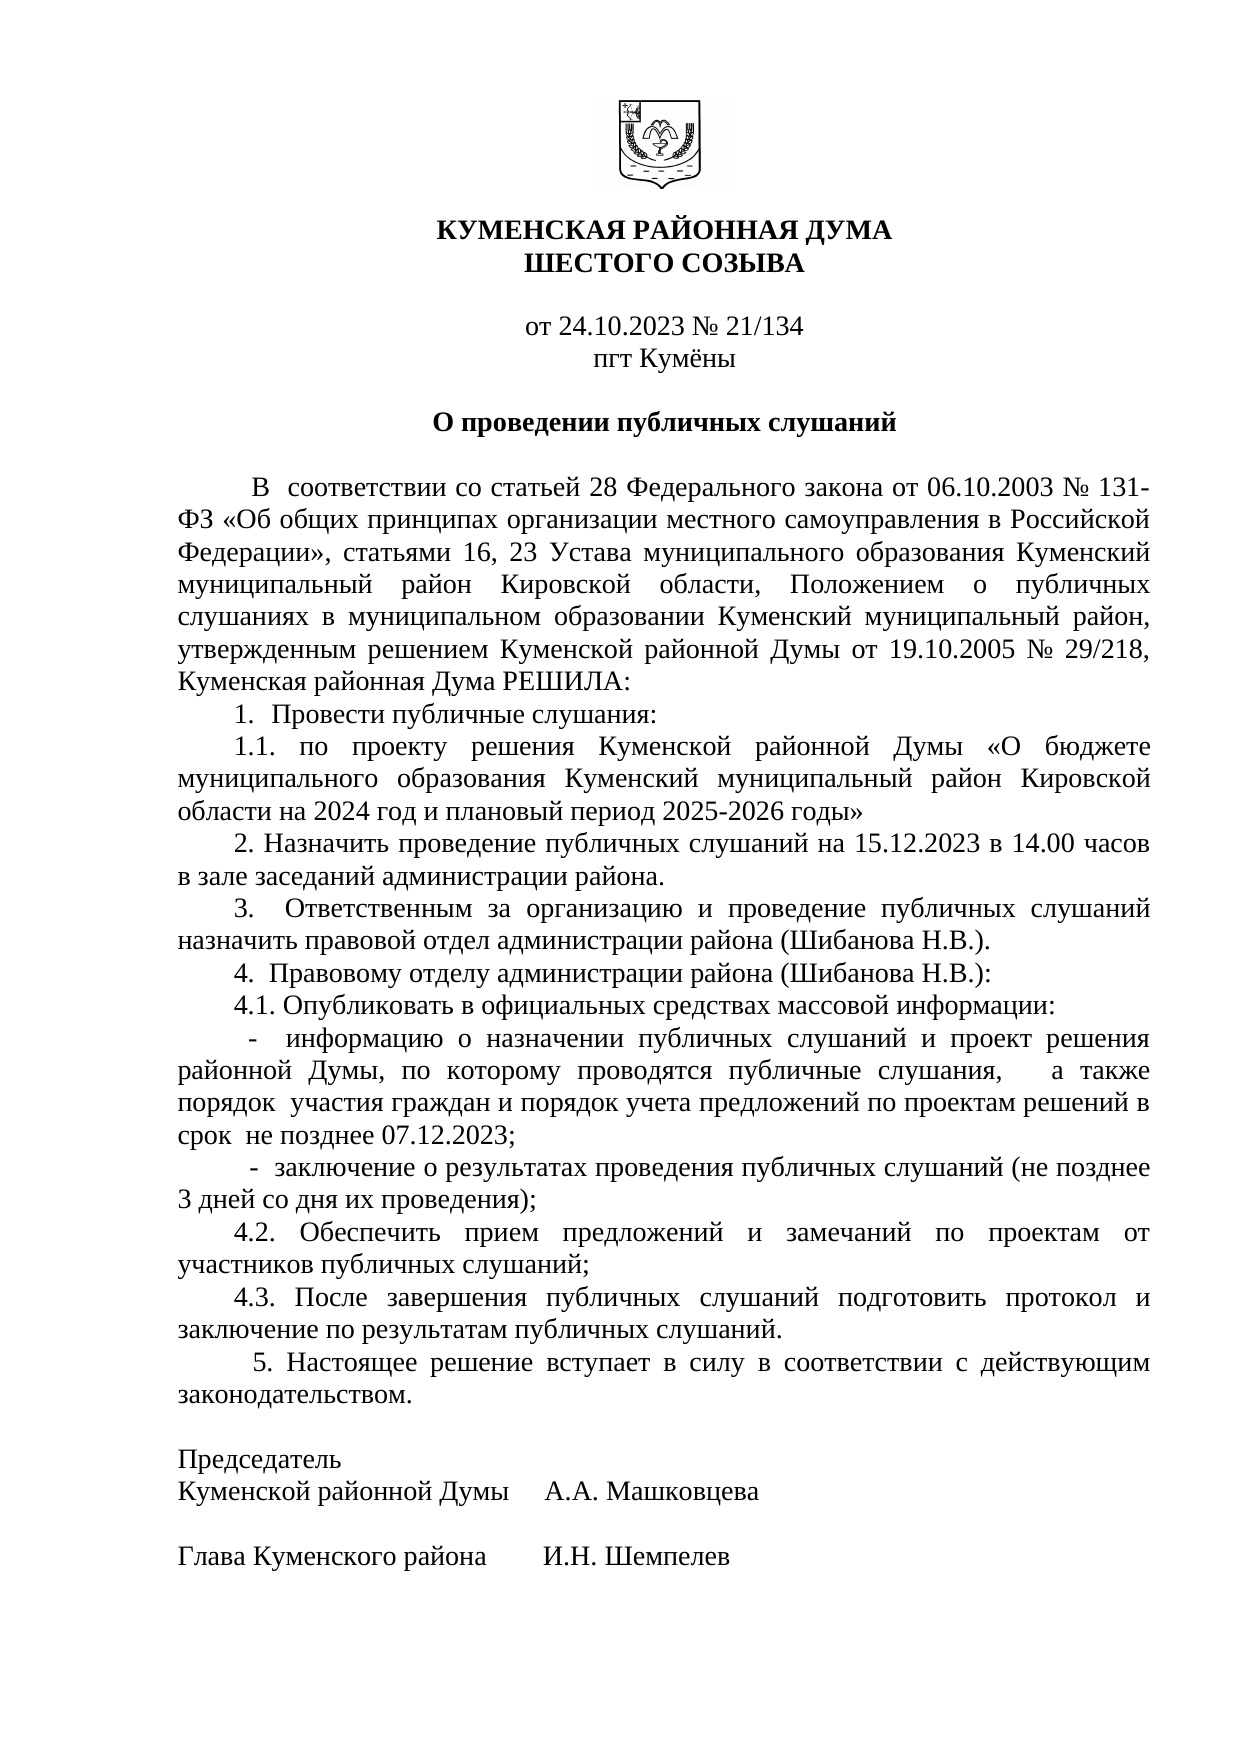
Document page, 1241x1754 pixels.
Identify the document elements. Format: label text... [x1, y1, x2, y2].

subtitle Глава Куменского района И.Н. Шемпелев [177, 1539, 1152, 1571]
text 3. Ответственным за организацию и проведение публичных слушаний назначить правовой отдел администрации района (Шибанова Н.В.). [177, 891, 1152, 956]
list Провести публичные слушания: [233, 697, 1152, 729]
text 4.2. Обеспечить прием предложений и замечаний по проектам от участников публичных слушаний; [177, 1215, 1152, 1280]
text 1.1. по проекту решения Куменской районной Думы «О бюджете муниципального образования Куменский муниципальный район Кировской области на 2024 год и плановый период 2025-2026 годы» [177, 729, 1152, 826]
text В соответствии со статьей 28 Федерального закона от 06.10.2003 № 131-ФЗ «Об общих принципах организации местного самоуправления в Российской Федерации», статьями 16, 23 Устава муниципального образования Куменский муниципальный район Кировской области, Положением о публичных слушаниях в муниципальном образовании Куменский муниципальный район, утвержденным решением Куменской районной Думы от 19.10.2005 № 29/218, Куменская районная Дума РЕШИЛА: [177, 470, 1152, 697]
text - информацию о назначении публичных слушаний и проект решения районной Думы, по которому проводятся публичные слушания, а также порядок участия граждан и порядок учета предложений по проектам решений в срок не позднее 07.12.2023; [177, 1021, 1152, 1150]
subtitle КУМЕНСКАЯ РАЙОННАЯ ДУМА [177, 213, 1152, 246]
subtitle пгт Кумёны [177, 342, 1152, 374]
subtitle ШЕСТОГО СОЗЫВА [177, 246, 1152, 278]
text 4. Правовому отделу администрации района (Шибанова Н.В.): [177, 956, 1152, 988]
text О проведении публичных слушаний [177, 405, 1152, 437]
picture [596, 97, 736, 189]
subtitle Куменской районной Думы А.А. Машковцева [177, 1474, 1152, 1507]
subtitle Председатель [177, 1442, 1152, 1474]
text 4.3. После завершения публичных слушаний подготовить протокол и заключение по результатам публичных слушаний. [177, 1280, 1152, 1344]
text - заключение о результатах проведения публичных слушаний (не позднее 3 дней со дня их проведения); [177, 1150, 1152, 1215]
text 4.1. Опубликовать в официальных средствах массовой информации: [177, 988, 1152, 1021]
text 2. Назначить проведение публичных слушаний на 15.12.2023 в 14.00 часов в зале заседаний администрации района. [177, 826, 1152, 891]
subtitle от 24.10.2023 № 21/134 [177, 309, 1152, 342]
subtitle 5. Настоящее решение вступает в силу в соответствии с действующим законодательством. [177, 1344, 1152, 1409]
